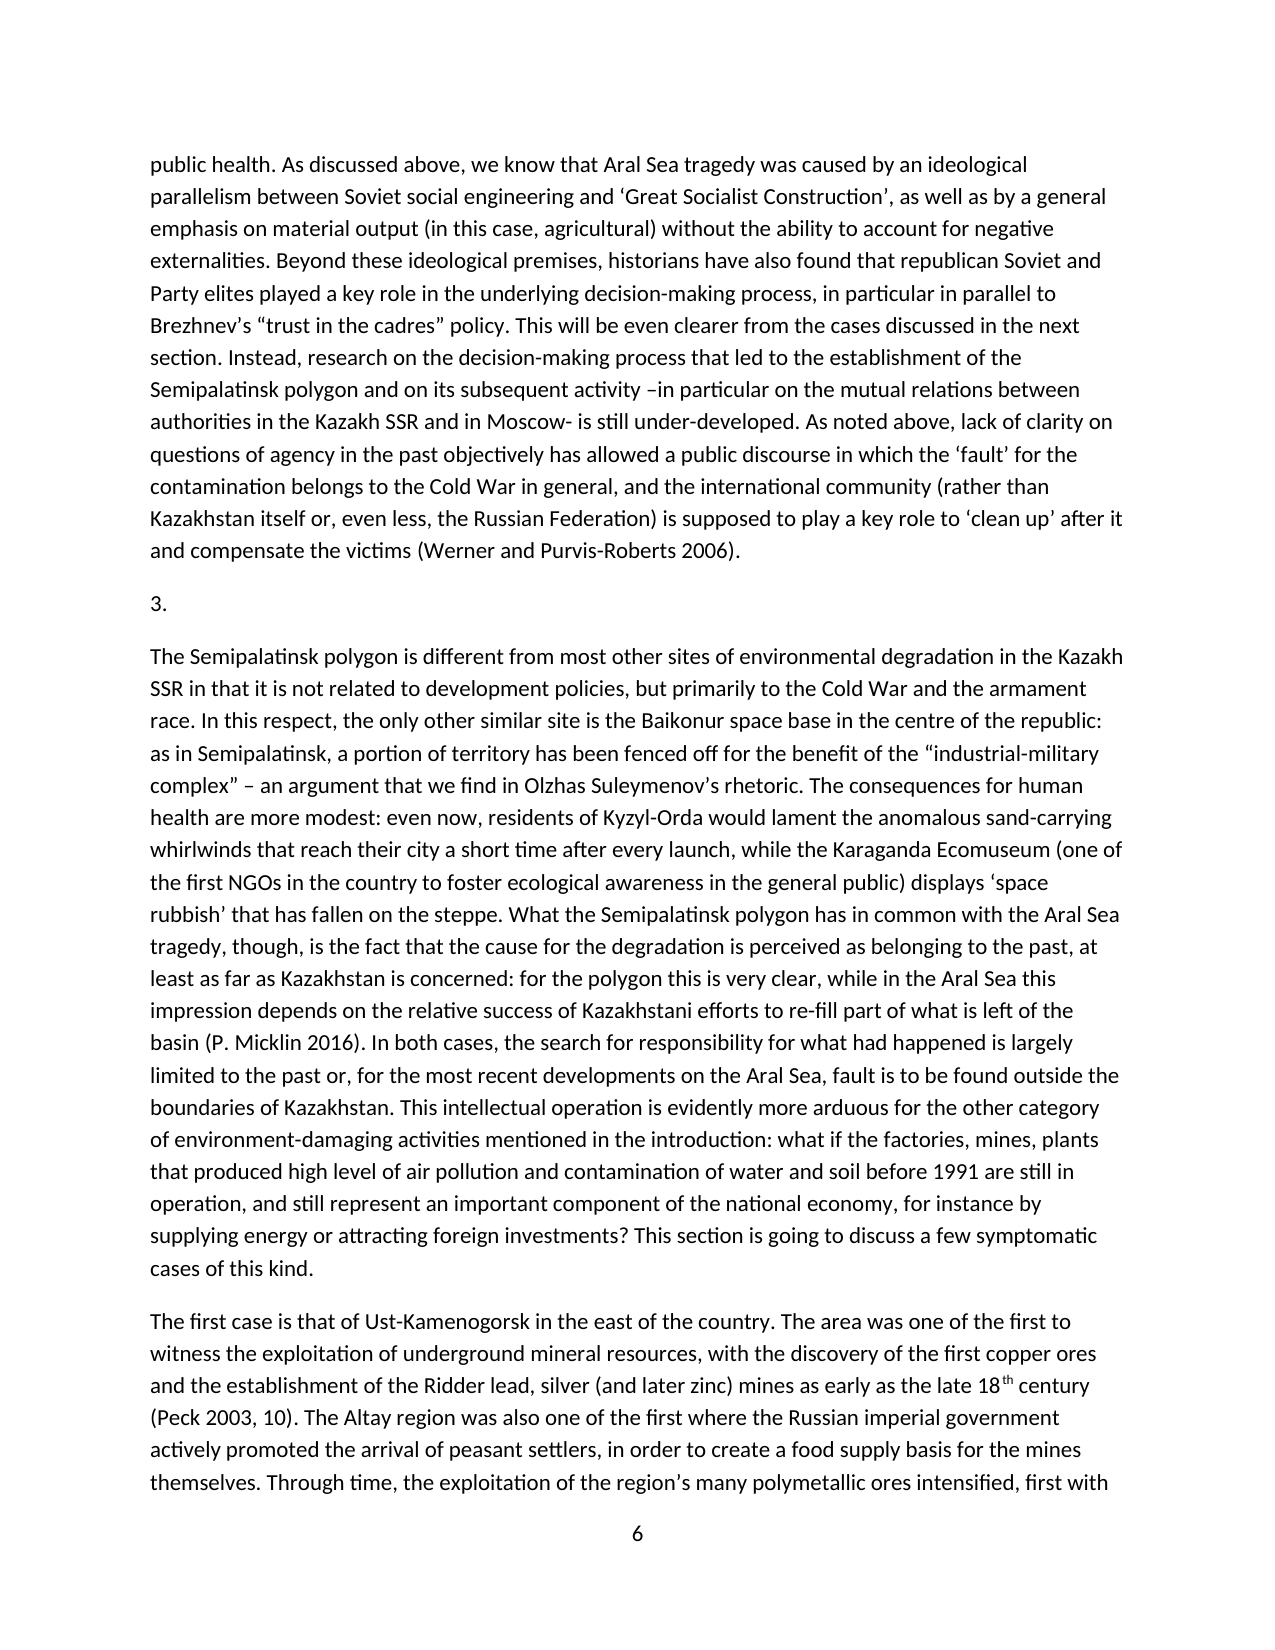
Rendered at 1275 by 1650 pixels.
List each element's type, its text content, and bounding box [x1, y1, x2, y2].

text 3. [150, 589, 1125, 617]
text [150, 1307, 1125, 1496]
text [150, 150, 1125, 564]
text The Semipalatinsk polygon is different from most other sites of environmental degradation in the Kazakh SSR in that it is not related to development policies, but primarily to the Cold War and the armament race. In this respect, the only other similar site is the Baikonur space base in the centre of the republic: as in Semipalatinsk, a portion of territory has been fenced off for the benefit of the “industrial-military complex” – an argument that we find in Olzhas Suleymenov’s rhetoric. The consequences for human health are more modest: even now, residents of Kyzyl-Orda would lament the anomalous sand-carrying whirlwinds that reach their city a short time after every launch, while the Karaganda Ecomuseum (one of the first NGOs in the country to foster ecological awareness in the general public) displays ‘space rubbish’ that has fallen on the steppe. What the Semipalatinsk polygon has in common with the Aral Sea tragedy, though, is the fact that the cause for the degradation is perceived as belonging to the past, at least as far as Kazakhstan is concerned: for the polygon this is very clear, while in the Aral Sea this impression depends on the relative success of Kazakhstani efforts to re-fill part of what is left of the basin (P. Micklin 2016). In both cases, the search for responsibility for what had happened is largely limited to the past or, for the most recent developments on the Aral Sea, fault is to be found outside the boundaries of Kazakhstan. This intellectual operation is evidently more arduous for the other category of environment-damaging activities mentioned in the introduction: what if the factories, mines, plants that produced high level of air pollution and contamination of water and soil before 1991 are still in operation, and still represent an important component of the national economy, for instance by supplying energy or attracting foreign investments? This section is going to discuss a few symptomatic cases of this kind. [150, 642, 1125, 1282]
